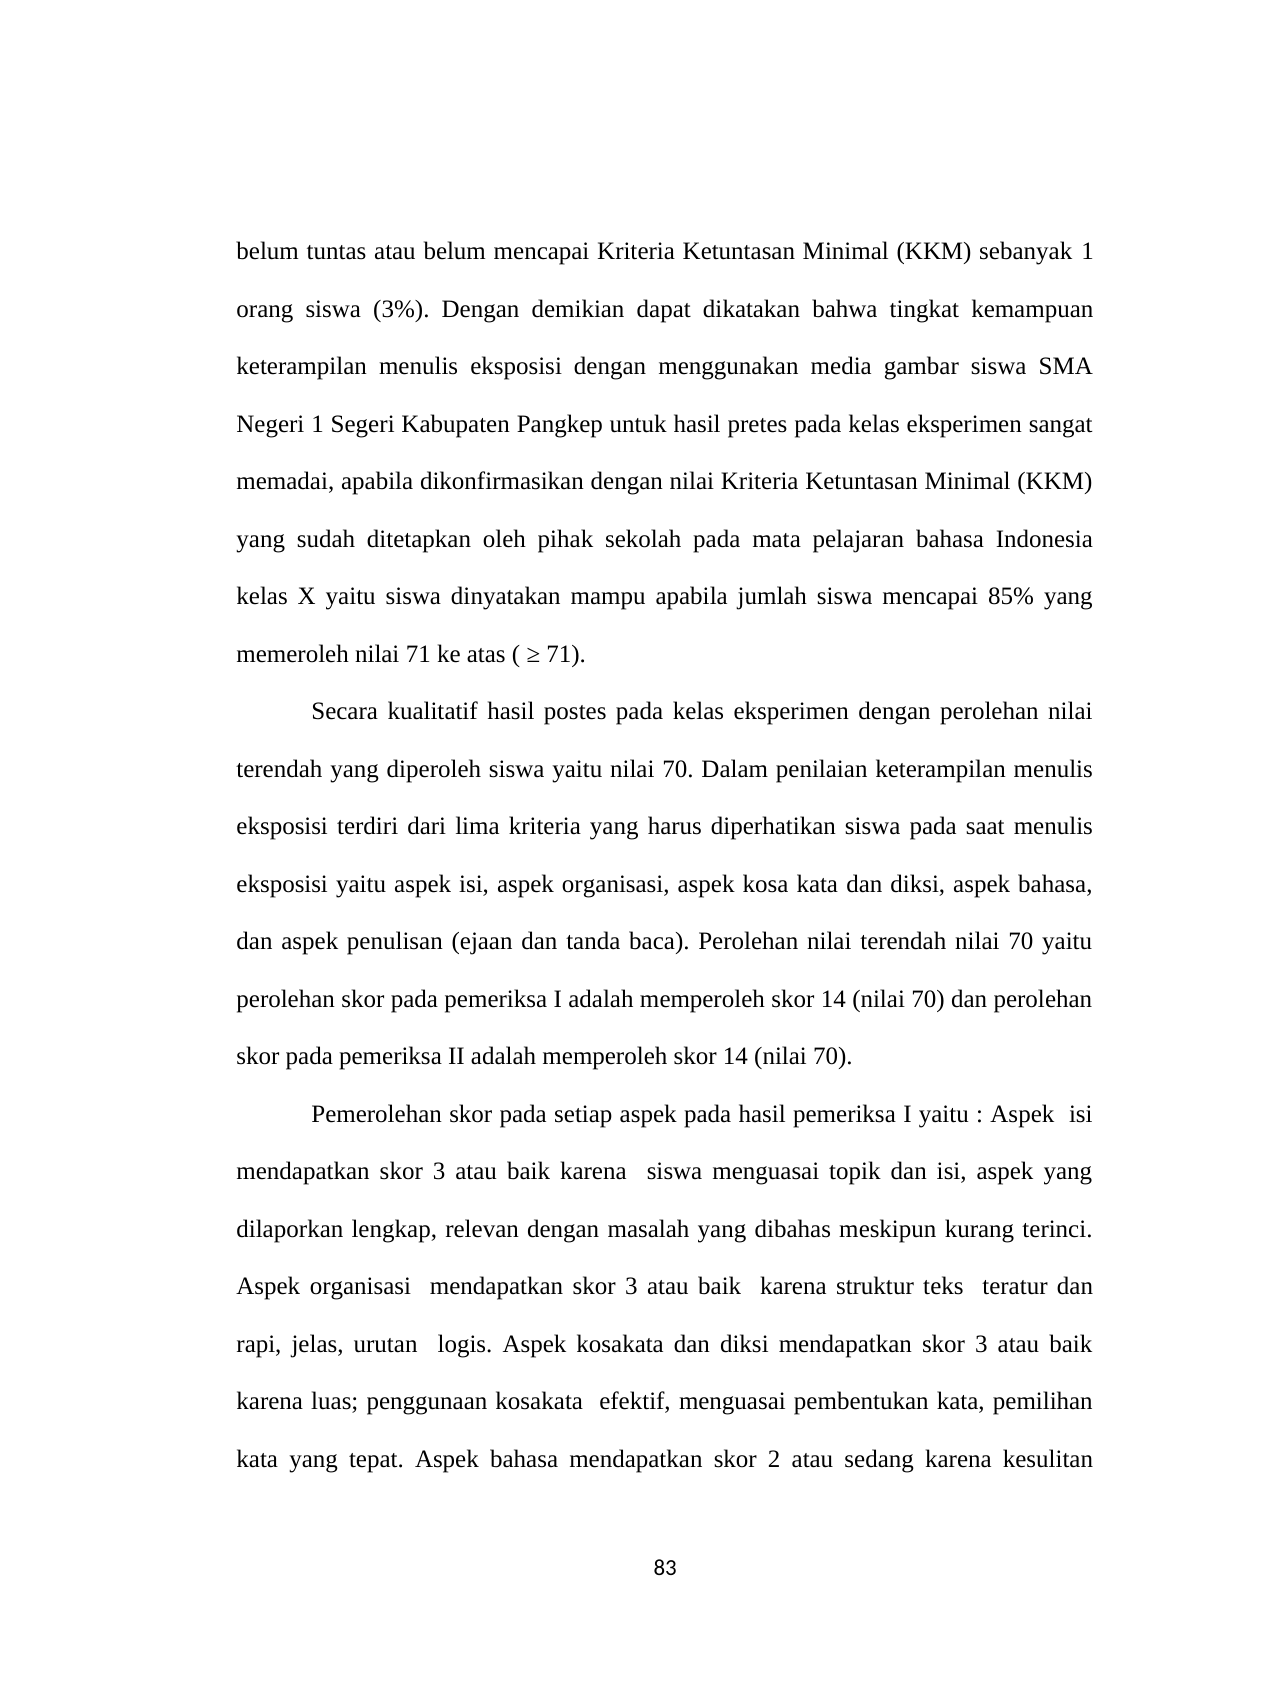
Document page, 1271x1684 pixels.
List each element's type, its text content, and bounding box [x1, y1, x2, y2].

text Secara kualitatif hasil postes pada kelas eksperimen dengan perolehan nilai terendah yang diperoleh siswa yaitu nilai 70. Dalam penilaian keterampilan menulis eksposisi terdiri dari lima kriteria yang harus diperhatikan siswa pada saat menulis eksposisi yaitu aspek isi, aspek organisasi, aspek kosa kata dan diksi, aspek bahasa, dan aspek penulisan (ejaan dan tanda baca). Perolehan nilai terendah nilai 70 yaitu perolehan skor pada pemeriksa I adalah memperoleh skor 14 (nilai 70) dan perolehan skor pada pemeriksa II adalah memperoleh skor 14 (nilai 70). [236, 696, 1094, 1070]
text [236, 1099, 1094, 1472]
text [236, 236, 1094, 667]
